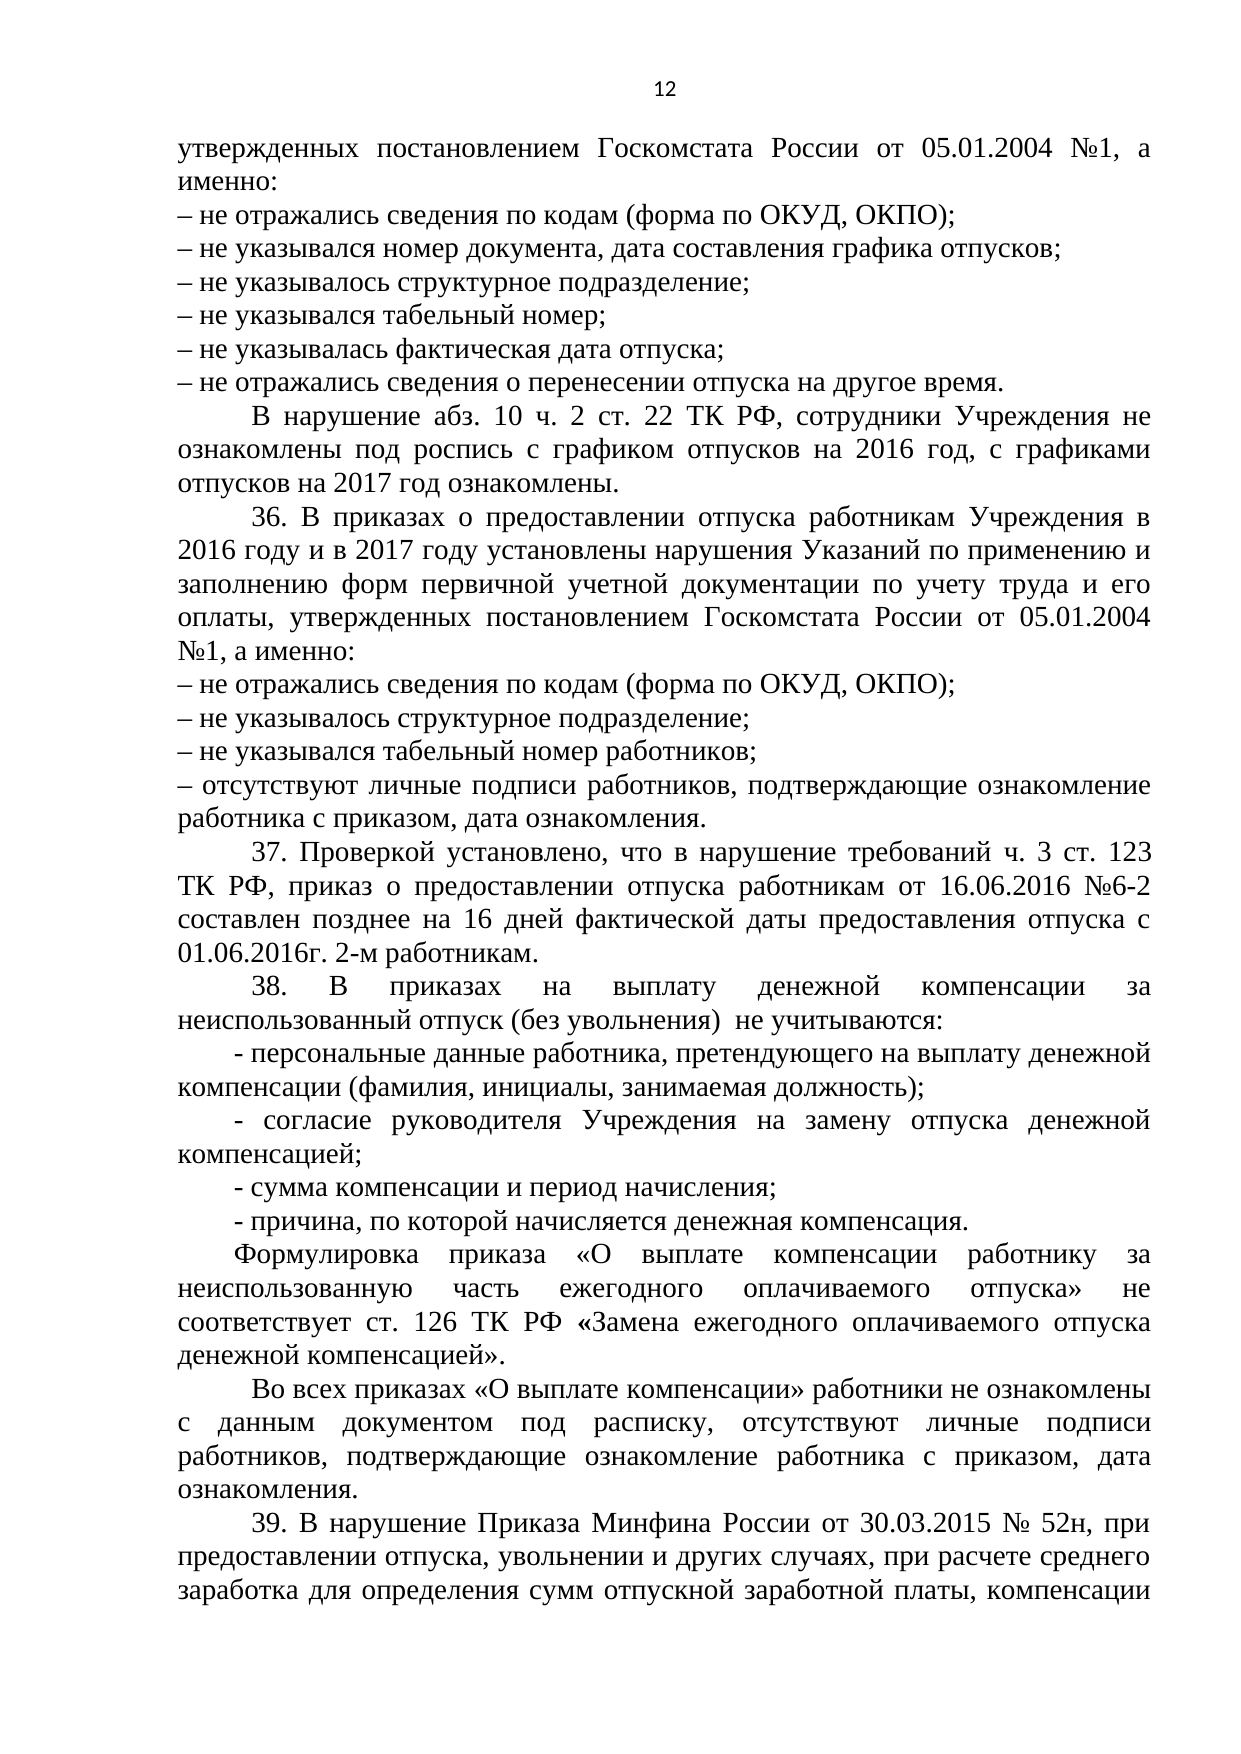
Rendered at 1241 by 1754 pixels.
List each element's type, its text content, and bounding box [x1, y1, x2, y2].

text – не отражались сведения по кодам (форма по ОКУД, ОКПО); [177, 666, 1152, 700]
text – не указывался номер документа, дата составления графика отпусков; [177, 230, 1152, 264]
text Формулировка приказа «О выплате компенсации работнику за неиспользованную часть ежегодного оплачиваемого отпуска» не соответствует ст. 126 ТК РФ «Замена ежегодного оплачиваемого отпуска денежной компенсацией». [177, 1237, 1152, 1371]
text – отсутствуют личные подписи работников, подтверждающие ознакомление работника с приказом, дата ознакомления. [177, 767, 1152, 834]
text 38. В приказах на выплату денежной компенсации за неиспользованный отпуск (без увольнения) не учитываются: [177, 968, 1152, 1035]
text - персональные данные работника, претендующего на выплату денежной компенсации (фамилия, инициалы, занимаемая должность); [177, 1035, 1152, 1102]
text – не указывалась фактическая дата отпуска; [177, 331, 1152, 364]
text – не указывалось структурное подразделение; [177, 264, 1152, 297]
text – не отражались сведения о перенесении отпуска на другое время. [177, 364, 1152, 398]
text – не отражались сведения по кодам (форма по ОКУД, ОКПО); [177, 197, 1152, 230]
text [177, 1505, 1152, 1606]
text - причина, по которой начисляется денежная компенсация. [177, 1203, 1152, 1237]
text – не указывался табельный номер работников; [177, 733, 1152, 767]
text 36. В приказах о предоставлении отпуска работникам Учреждения в 2016 году и в 2017 году установлены нарушения Указаний по применению и заполнению форм первичной учетной документации по учету труда и его оплаты, утвержденных постановлением Госкомстата России от 05.01.2004 №1, а именно: [177, 499, 1152, 666]
text 37. Проверкой установлено, что в нарушение требований ч. 3 ст. 123 ТК РФ, приказ о предоставлении отпуска работникам от 16.06.2016 №6-2 составлен позднее на 16 дней фактической даты предоставления отпуска с 01.06.2016г. 2-м работникам. [177, 834, 1152, 968]
text Во всех приказах «О выплате компенсации» работники не ознакомлены с данным документом под расписку, отсутствуют личные подписи работников, подтверждающие ознакомление работника с приказом, дата ознакомления. [177, 1371, 1152, 1505]
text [177, 130, 1152, 197]
text – не указывалось структурное подразделение; [177, 700, 1152, 733]
text – не указывался табельный номер; [177, 297, 1152, 331]
text В нарушение абз. 10 ч. 2 ст. 22 ТК РФ, сотрудники Учреждения не ознакомлены под роспись с графиком отпусков на 2016 год, с графиками отпусков на 2017 год ознакомлены. [177, 398, 1152, 499]
text - сумма компенсации и период начисления; [177, 1169, 1152, 1203]
text - согласие руководителя Учреждения на замену отпуска денежной компенсацией; [177, 1102, 1152, 1169]
